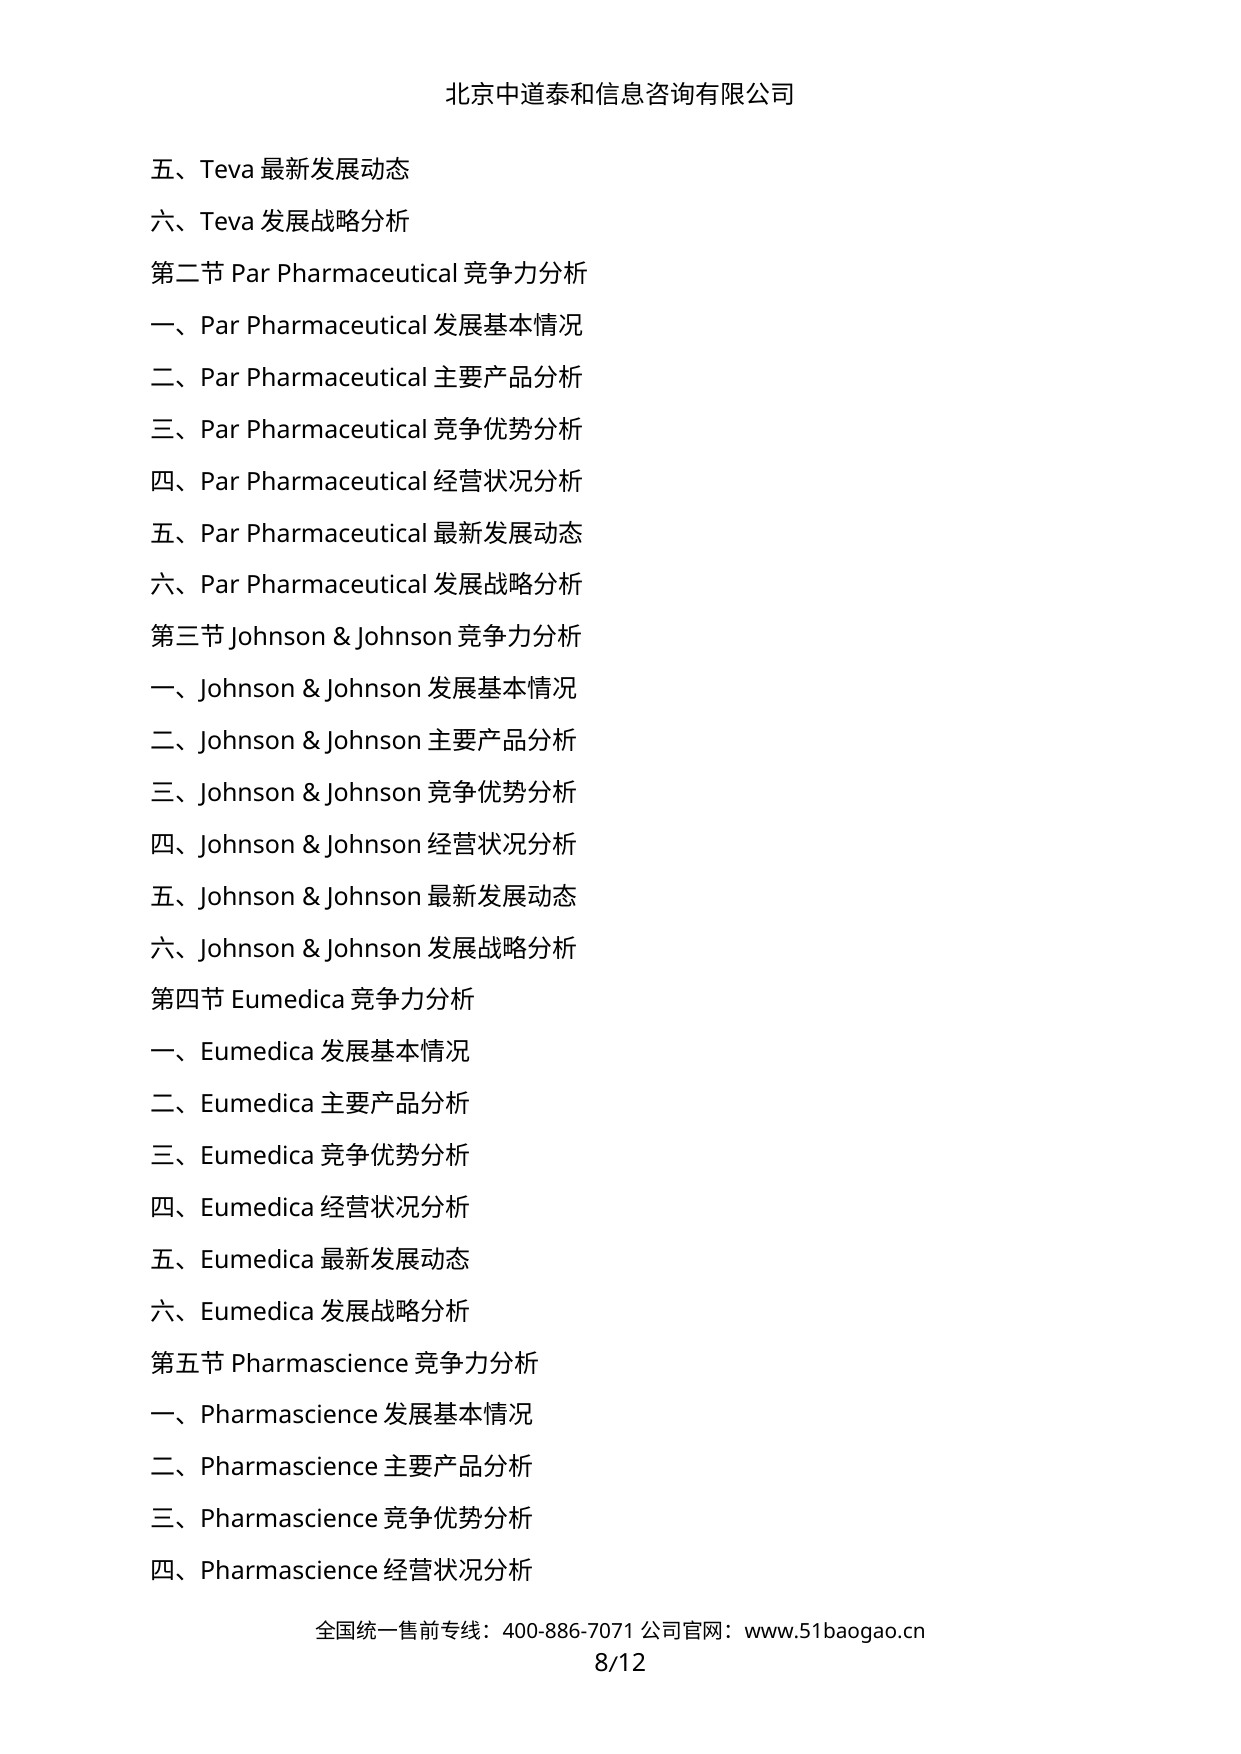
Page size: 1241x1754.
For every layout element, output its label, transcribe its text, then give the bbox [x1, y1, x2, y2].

text 第五节 Pharmascience竞争力分析 [150, 1343, 1090, 1379]
text 五、Teva最新发展动态 [150, 150, 1090, 186]
text 四、Eumedica经营状况分析 [150, 1187, 1090, 1224]
text 四、Par Pharmaceutical经营状况分析 [150, 461, 1090, 497]
text 五、Johnson & Johnson最新发展动态 [150, 876, 1090, 912]
text 四、Pharmascience经营状况分析 [150, 1551, 1090, 1587]
text 三、Par Pharmaceutical竞争优势分析 [150, 409, 1090, 446]
text 五、Eumedica最新发展动态 [150, 1239, 1090, 1276]
text 二、Johnson & Johnson主要产品分析 [150, 721, 1090, 757]
text 四、Johnson & Johnson经营状况分析 [150, 824, 1090, 861]
text 二、Eumedica主要产品分析 [150, 1084, 1090, 1120]
text 第三节 Johnson & Johnson竞争力分析 [150, 617, 1090, 653]
text 五、Par Pharmaceutical最新发展动态 [150, 513, 1090, 549]
text 一、Pharmascience发展基本情况 [150, 1395, 1090, 1431]
text 一、Eumedica发展基本情况 [150, 1032, 1090, 1068]
text 三、Johnson & Johnson竞争优势分析 [150, 772, 1090, 809]
text 六、Par Pharmaceutical发展战略分析 [150, 565, 1090, 601]
text 二、Par Pharmaceutical主要产品分析 [150, 357, 1090, 394]
text 三、Pharmascience竞争优势分析 [150, 1499, 1090, 1535]
text 一、Johnson & Johnson发展基本情况 [150, 669, 1090, 705]
text 三、Eumedica竞争优势分析 [150, 1136, 1090, 1172]
text 六、Eumedica发展战略分析 [150, 1291, 1090, 1327]
text 六、Teva发展战略分析 [150, 202, 1090, 238]
text 第四节 Eumedica竞争力分析 [150, 980, 1090, 1016]
text 二、Pharmascience主要产品分析 [150, 1447, 1090, 1483]
text 一、Par Pharmaceutical发展基本情况 [150, 306, 1090, 342]
text 第二节 Par Pharmaceutical竞争力分析 [150, 254, 1090, 290]
text 六、Johnson & Johnson发展战略分析 [150, 928, 1090, 964]
